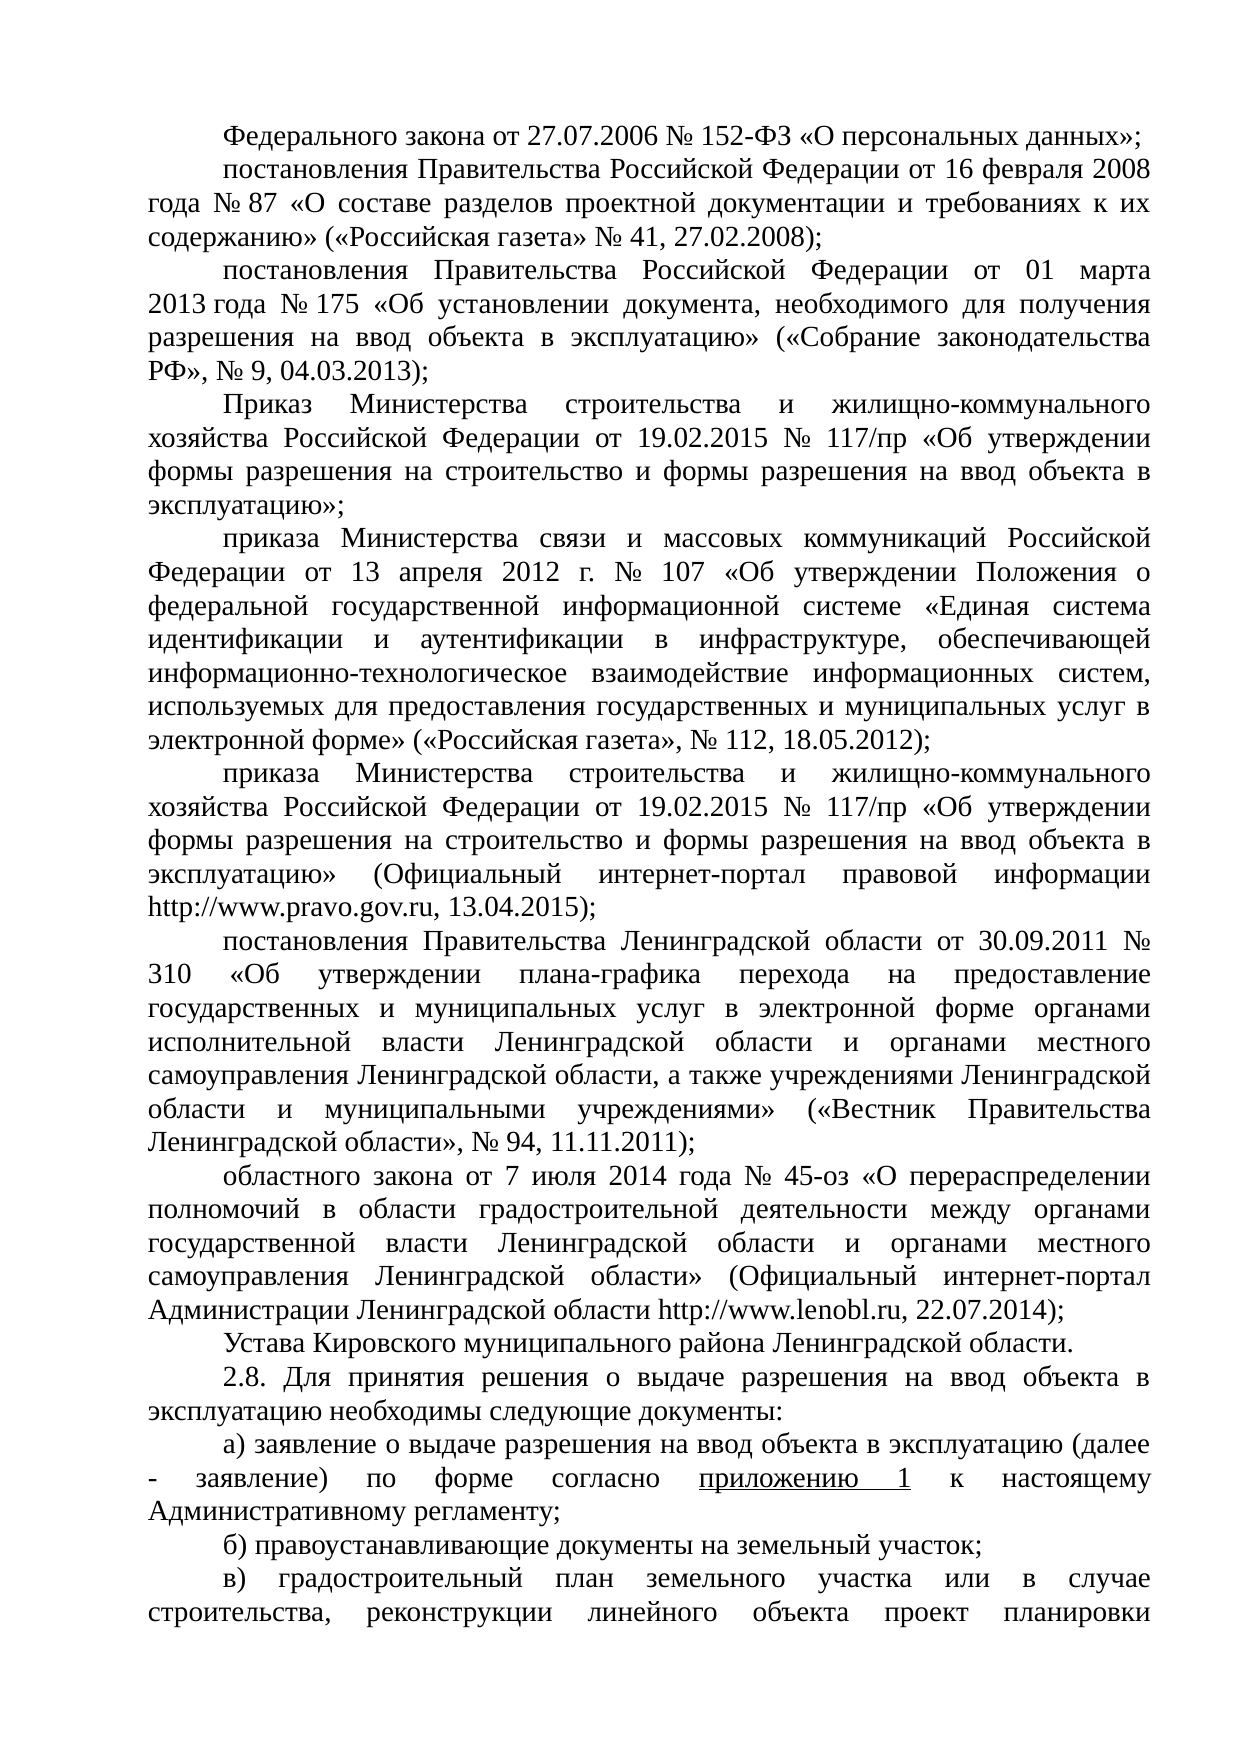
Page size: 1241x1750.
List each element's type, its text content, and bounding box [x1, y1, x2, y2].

text приказа Министерства связи и массовых коммуникаций Российской Федерации от 13 апреля 2012 г. № 107 «Об утверждении Положения о федеральной государственной информационной системе «Единая система идентификации и аутентификации в инфраструктуре, обеспечивающей информационно-технологическое взаимодействие информационных систем, используемых для предоставления государственных и муниципальных услуг в электронной форме» («Российская газета», № 112, 18.05.2012); [148, 521, 1152, 755]
text приказа Министерства строительства и жилищно-коммунального хозяйства Российской Федерации от 19.02.2015 № 117/пр «Об утверждении формы разрешения на строительство и формы разрешения на ввод объекта в эксплуатацию» (Официальный интернет-портал правовой информации http://www.pravo.gov.ru, 13.04.2015); [148, 755, 1152, 923]
text постановления Правительства Российской Федерации от 16 февраля 2008 года № 87 «О составе разделов проектной документации и требованиях к их содержанию» («Российская газета» № 41, 27.02.2008); [148, 152, 1152, 252]
text б) правоустанавливающие документы на земельный участок; [148, 1527, 1152, 1560]
text Федерального закона от 27.07.2006 № 152-ФЗ «О персональных данных»; [148, 118, 1152, 152]
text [148, 1560, 1152, 1627]
text областного закона от 7 июля 2014 года № 45-оз «О перераспределении полномочий в области градостроительной деятельности между органами государственной власти Ленинградской области и органами местного самоуправления Ленинградской области» (Официальный интернет-портал Администрации Ленинградской области http://www.lenobl.ru, 22.07.2014); [148, 1158, 1152, 1326]
text 2.8. Для принятия решения о выдаче разрешения на ввод объекта в эксплуатацию необходимы следующие документы: [148, 1359, 1152, 1426]
text Приказ Министерства строительства и жилищно-коммунального хозяйства Российской Федерации от 19.02.2015 № 117/пр «Об утверждении формы разрешения на строительство и формы разрешения на ввод объекта в эксплуатацию»; [148, 386, 1152, 521]
text постановления Правительства Российской Федерации от 01 марта 2013 года № 175 «Об установлении документа, необходимого для получения разрешения на ввод объекта в эксплуатацию» («Собрание законодательства РФ», № 9, 04.03.2013); [148, 252, 1152, 386]
text постановления Правительства Ленинградской области от 30.09.2011 № 310 «Об утверждении плана-графика перехода на предоставление государственных и муниципальных услуг в электронной форме органами исполнительной власти Ленинградской области и органами местного самоуправления Ленинградской области, а также учреждениями Ленинградской области и муниципальными учреждениями» («Вестник Правительства Ленинградской области», № 94, 11.11.2011); [148, 923, 1152, 1158]
text а) заявление о выдаче разрешения на ввод объекта в эксплуатацию (далее - заявление) по форме согласно приложению 1 к настоящему Административному регламенту; [148, 1426, 1152, 1527]
text Устава Кировского муниципального района Ленинградской области. [148, 1326, 1152, 1359]
